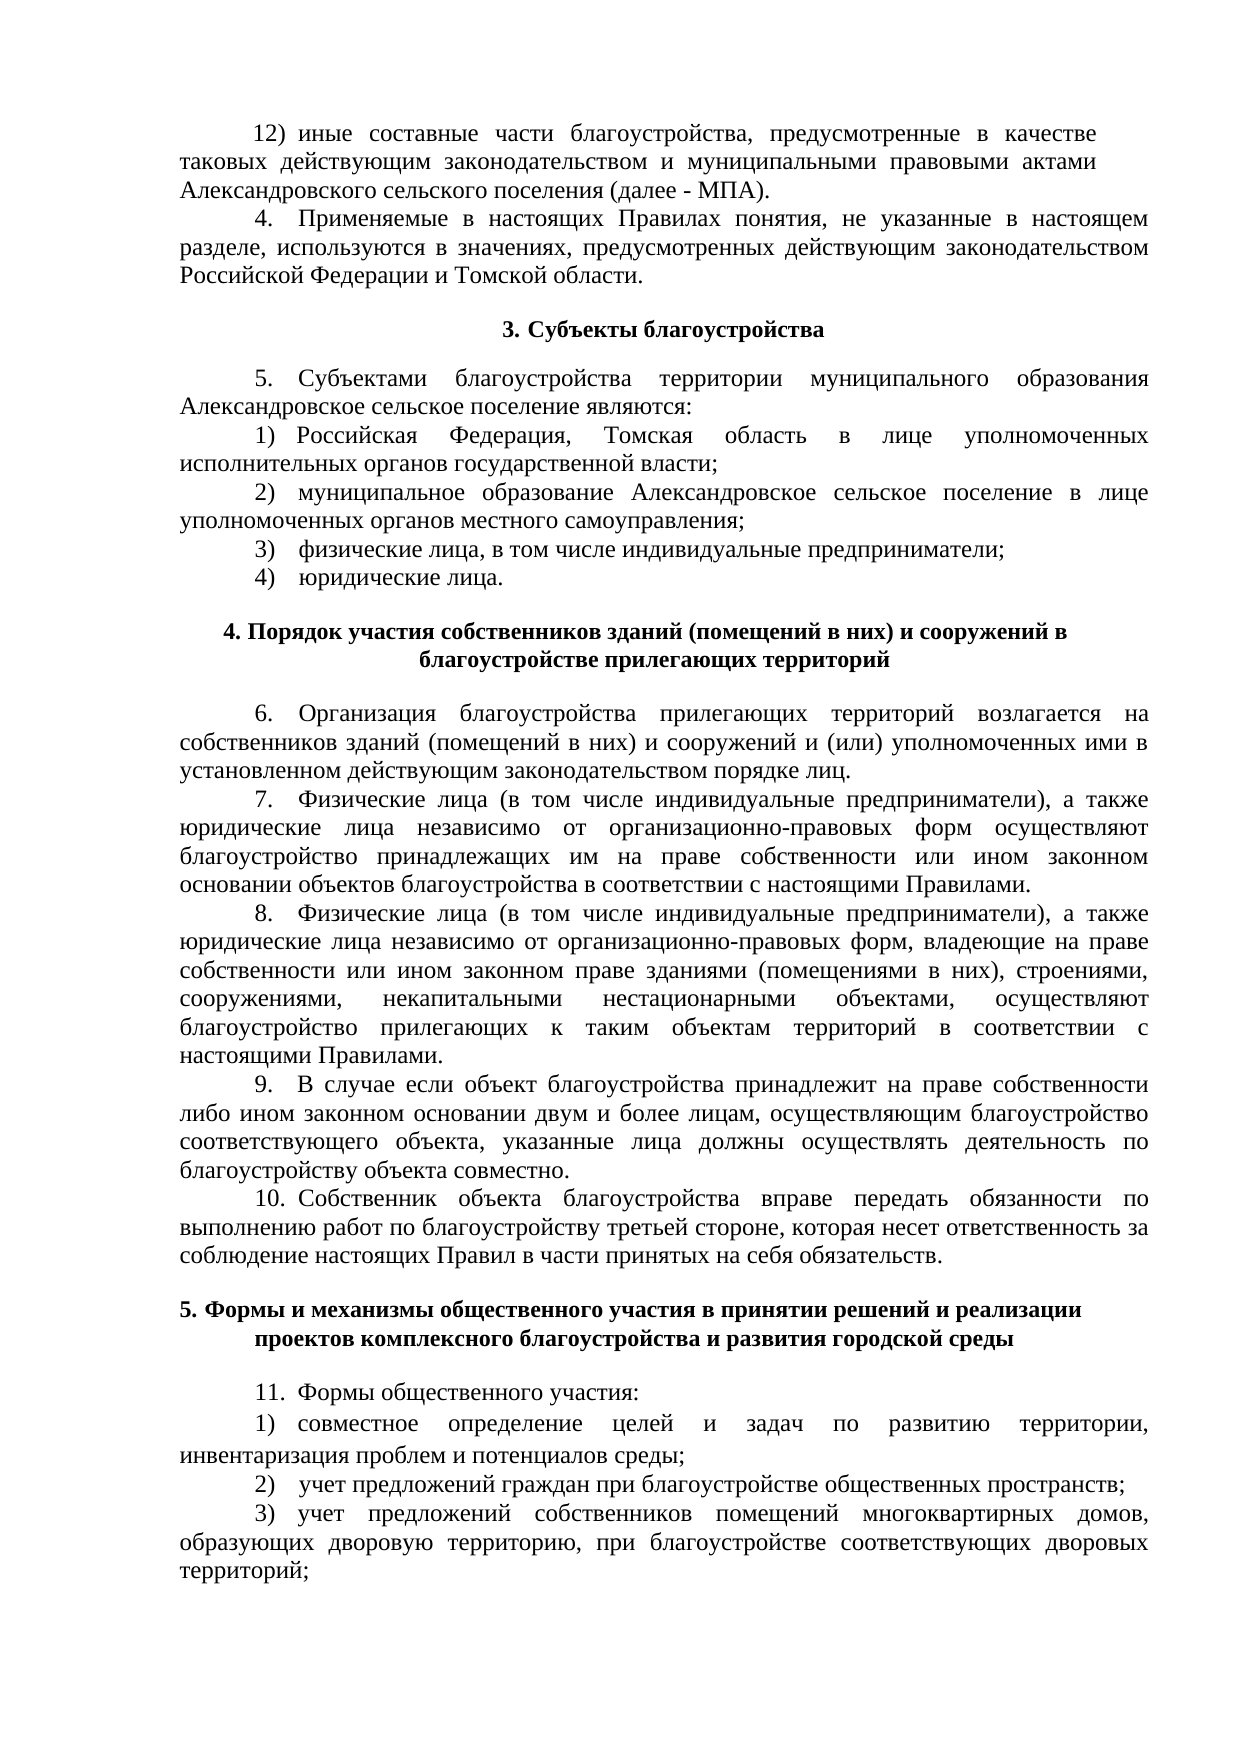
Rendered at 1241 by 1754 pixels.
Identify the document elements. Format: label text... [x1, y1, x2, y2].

list Собственник объекта благоустройства вправе передать обязанности по выполнению работ по благоустройству третьей стороне, которая несет ответственность за соблюдение настоящих Правил в части принятых на себя обязательств. [179, 1184, 1149, 1269]
list учет предложений граждан при благоустройстве общественных пространств; [179, 1470, 1152, 1499]
list физические лица, в том числе индивидуальные предприниматели; [179, 534, 1152, 563]
list В случае если объект благоустройства принадлежит на праве собственности либо ином законном основании двум и более лицам, осуществляющим благоустройство соответствующего объекта, указанные лица должны осуществлять деятельность по благоустройству объекта совместно. [179, 1069, 1149, 1184]
list совместное определение целей и задач по развитию территории, инвентаризация проблем и потенциалов среды; [179, 1405, 1149, 1470]
list Российская Федерация, Томская область в лице уполномоченных исполнительных органов государственной власти; [179, 420, 1149, 477]
list Субъекты благоустройства [177, 318, 1149, 342]
list Физические лица (в том числе индивидуальные предприниматели), а также юридические лица независимо от организационно-правовых форм, владеющие на праве собственности или ином законном праве зданиями (помещениями в них), строениями, сооружениями, некапитальными нестационарными объектами, осуществляют благоустройство прилегающих к таким объектам территорий в соответствии с настоящими Правилами. [179, 898, 1149, 1069]
list Организация благоустройства прилегающих территорий возлагается на собственников зданий (помещений в них) и сооружений и (или) уполномоченных ими в установленном действующим законодательством порядке лиц. [179, 698, 1149, 784]
list Физические лица (в том числе индивидуальные предприниматели), а также юридические лица независимо от организационно-правовых форм осуществляют благоустройство принадлежащих им на праве собственности или ином законном основании объектов благоустройства в соответствии с настоящими Правилами. [179, 784, 1149, 898]
list иные составные части благоустройства, предусмотренные в качестве таковых действующим законодательством и муниципальными правовыми актами Александровского сельского поселения (далее - МПА). [179, 118, 1097, 204]
list Формы общественного участия: [179, 1380, 1152, 1405]
list юридические лица. [179, 563, 1152, 591]
list Применяемые в настоящих Правилах понятия, не указанные в настоящем разделе, используются в значениях, предусмотренных действующим законодательством Российской Федерации и Томской области. [179, 204, 1149, 289]
list Субъектами благоустройства территории муниципального образования Александровское сельское поселение являются: [179, 363, 1149, 420]
list Формы и механизмы общественного участия в принятии решений и реализации проектов комплексного благоустройства и развития городской среды [179, 1294, 1149, 1352]
list муниципальное образование Александровское сельское поселение в лице уполномоченных органов местного самоуправления; [179, 477, 1149, 534]
list учет предложений собственников помещений многоквартирных домов, образующих дворовую территорию, при благоустройстве соответствующих дворовых территорий; [179, 1499, 1149, 1584]
list Порядок участия собственников зданий (помещений в них) и сооружений в благоустройстве прилегающих территорий [223, 616, 1110, 673]
